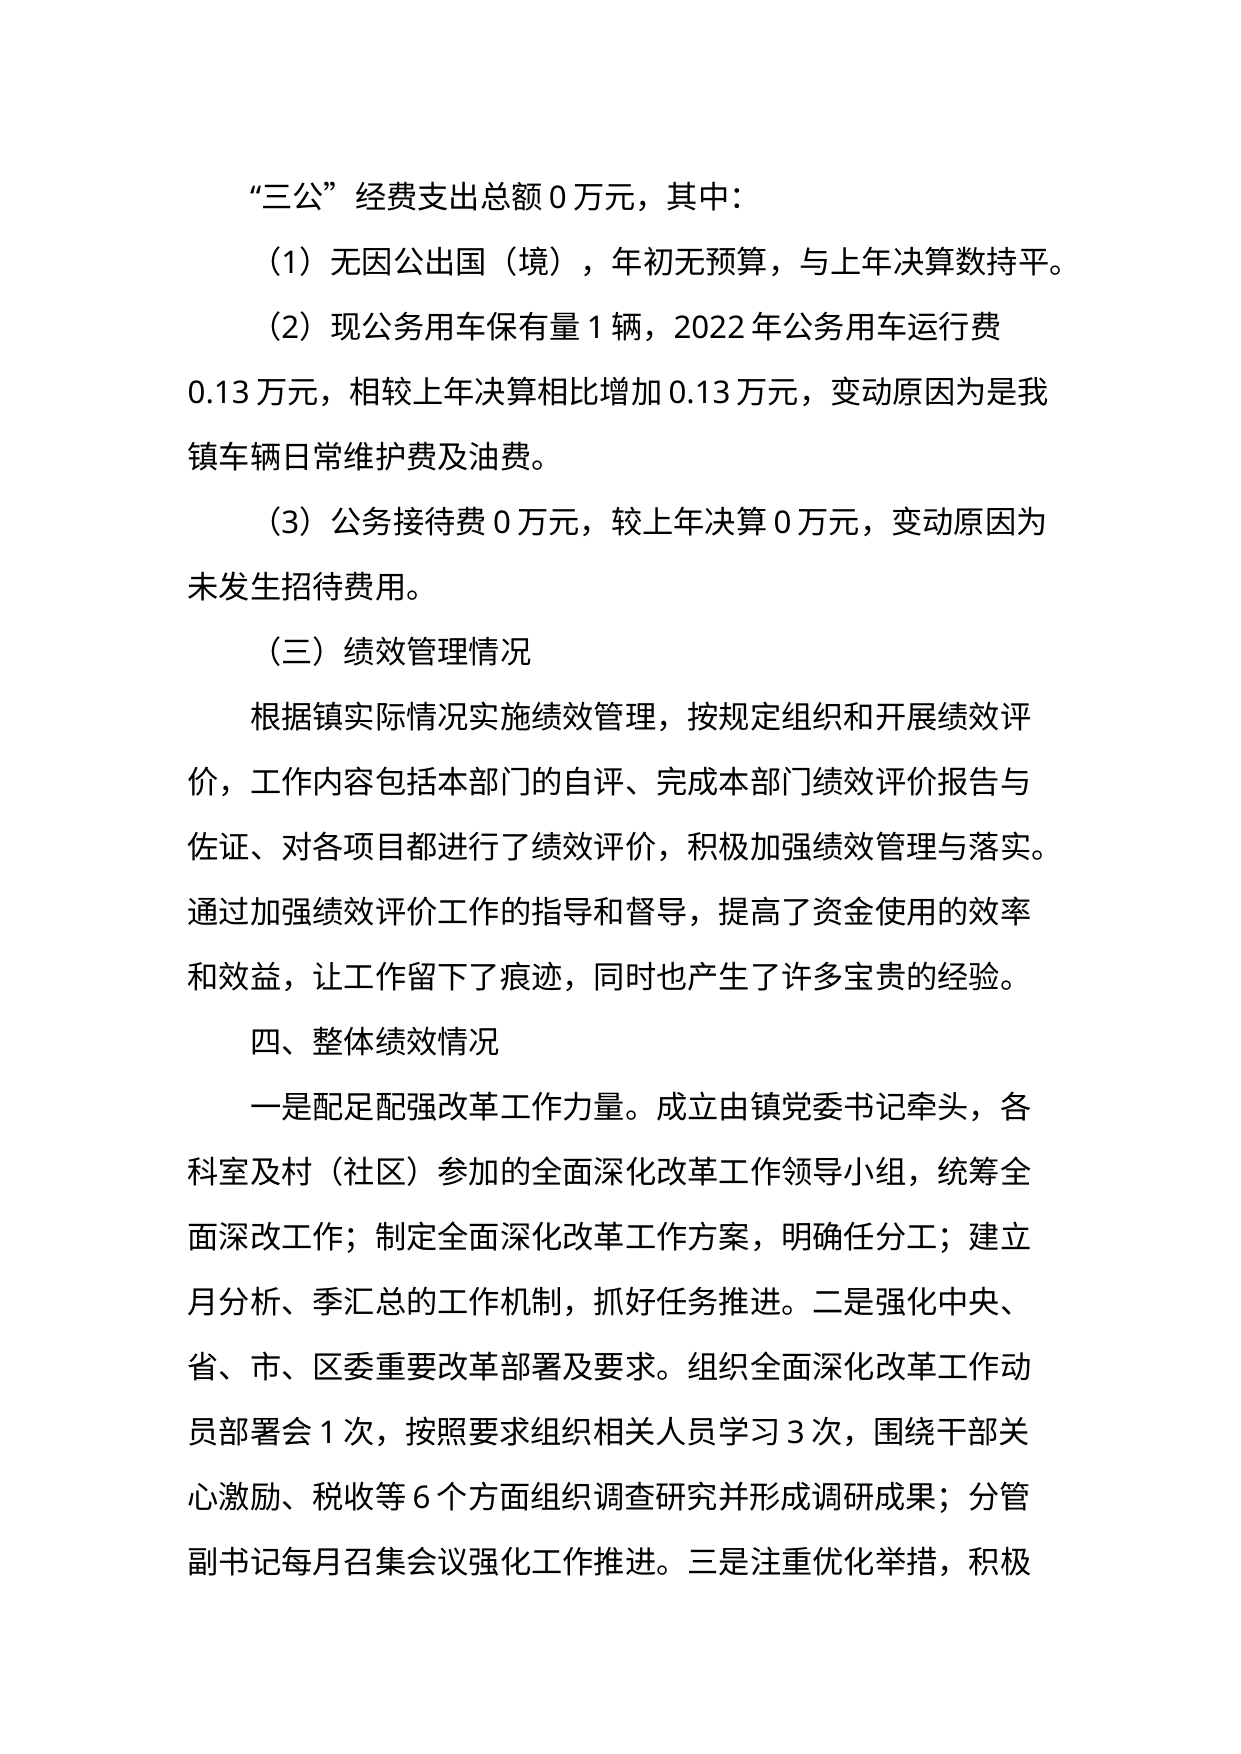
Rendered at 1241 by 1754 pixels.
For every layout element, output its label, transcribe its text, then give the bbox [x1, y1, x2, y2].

text （3）公务接待费0万元，较上年决算0万元，变动原因为未发生招待费用。 [187, 487, 1053, 617]
text （三）绩效管理情况 [187, 617, 1053, 682]
text “三公”经费支出总额0万元，其中： [187, 162, 1053, 227]
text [187, 1072, 1053, 1592]
text 根据镇实际情况实施绩效管理，按规定组织和开展绩效评价，工作内容包括本部门的自评、完成本部门绩效评价报告与佐证、对各项目都进行了绩效评价，积极加强绩效管理与落实。通过加强绩效评价工作的指导和督导，提高了资金使用的效率和效益，让工作留下了痕迹，同时也产生了许多宝贵的经验。 [187, 682, 1053, 1007]
text （1）无因公出国（境），年初无预算，与上年决算数持平。 [187, 227, 1053, 292]
text （2）现公务用车保有量1辆，2022年公务用车运行费0.13万元，相较上年决算相比增加0.13万元，变动原因为是我镇车辆日常维护费及油费。 [187, 292, 1053, 487]
text 四、整体绩效情况 [187, 1007, 1053, 1072]
